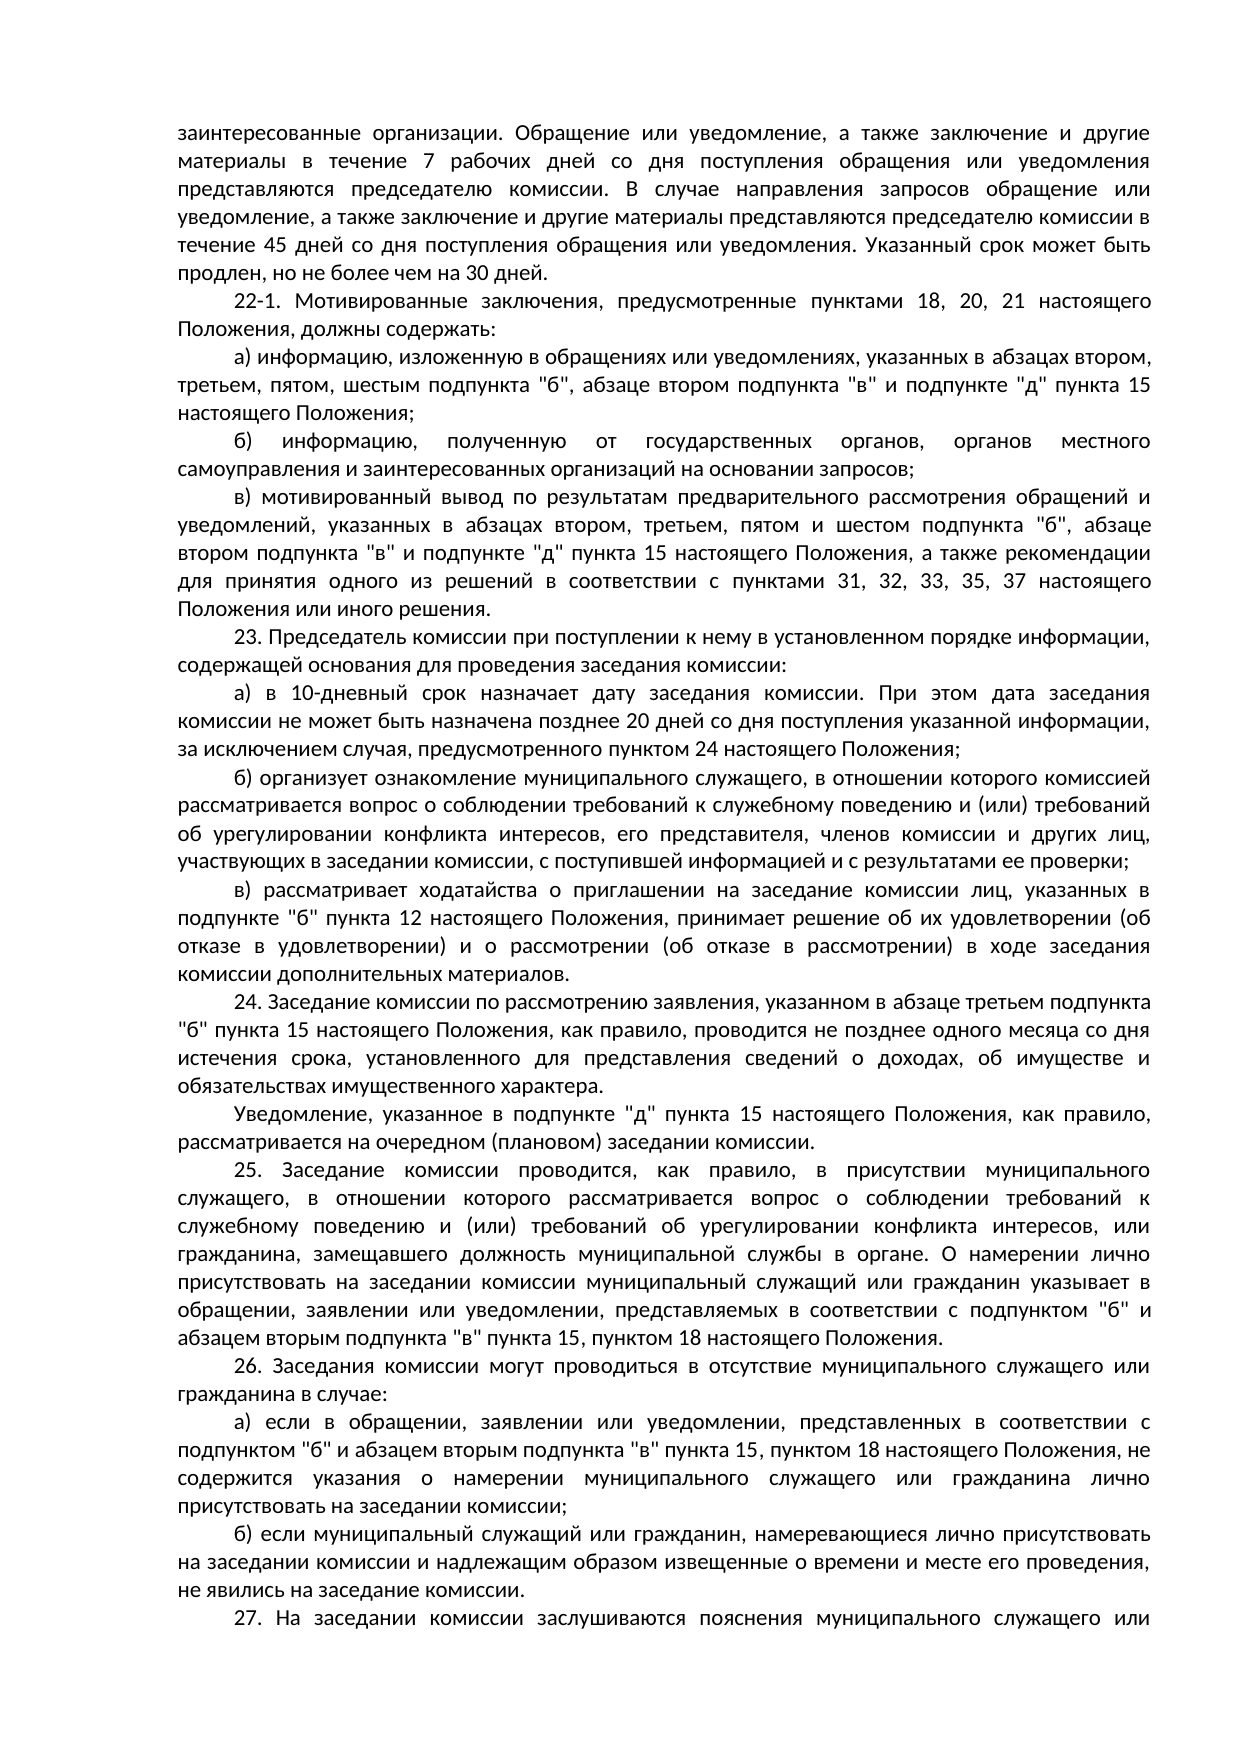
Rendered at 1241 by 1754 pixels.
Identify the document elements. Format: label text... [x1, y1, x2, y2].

text в) мотивированный вывод по результатам предварительного рассмотрения обращений и уведомлений, указанных в абзацах втором, третьем, пятом и шестом подпункта "б", абзаце втором подпункта "в" и подпункте "д" пункта 15 настоящего Положения, а также рекомендации для принятия одного из решений в соответствии с пунктами 31, 32, 33, 35, 37 настоящего Положения или иного решения. [177, 482, 1152, 622]
text 23. Председатель комиссии при поступлении к нему в установленном порядке информации, содержащей основания для проведения заседания комиссии: [177, 622, 1152, 678]
text 25. Заседание комиссии проводится, как правило, в присутствии муниципального служащего, в отношении которого рассматривается вопрос о соблюдении требований к служебному поведению и (или) требований об урегулировании конфликта интересов, или гражданина, замещавшего должность муниципальной службы в органе. О намерении лично присутствовать на заседании комиссии муниципальный служащий или гражданин указывает в обращении, заявлении или уведомлении, представляемых в соответствии с подпунктом "б" и абзацем вторым подпункта "в" пункта 15, пунктом 18 настоящего Положения. [177, 1155, 1152, 1351]
text Уведомление, указанное в подпункте "д" пункта 15 настоящего Положения, как правило, рассматривается на очередном (плановом) заседании комиссии. [177, 1099, 1152, 1155]
text б) если муниципальный служащий или гражданин, намеревающиеся лично присутствовать на заседании комиссии и надлежащим образом извещенные о времени и месте его проведения, не явились на заседание комиссии. [177, 1519, 1152, 1603]
text а) если в обращении, заявлении или уведомлении, представленных в соответствии с подпунктом "б" и абзацем вторым подпункта "в" пункта 15, пунктом 18 настоящего Положения, не содержится указания о намерении муниципального служащего или гражданина лично присутствовать на заседании комиссии; [177, 1407, 1152, 1519]
text б) организует ознакомление муниципального служащего, в отношении которого комиссией рассматривается вопрос о соблюдении требований к служебному поведению и (или) требований об урегулировании конфликта интересов, его представителя, членов комиссии и других лиц, участвующих в заседании комиссии, с поступившей информацией и с результатами ее проверки; [177, 763, 1152, 875]
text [177, 118, 1152, 286]
text а) информацию, изложенную в обращениях или уведомлениях, указанных в абзацах втором, третьем, пятом, шестым подпункта "б", абзаце втором подпункта "в" и подпункте "д" пункта 15 настоящего Положения; [177, 342, 1152, 426]
text 26. Заседания комиссии могут проводиться в отсутствие муниципального служащего или гражданина в случае: [177, 1351, 1152, 1407]
text в) рассматривает ходатайства о приглашении на заседание комиссии лиц, указанных в подпункте "б" пункта 12 настоящего Положения, принимает решение об их удовлетворении (об отказе в удовлетворении) и о рассмотрении (об отказе в рассмотрении) в ходе заседания комиссии дополнительных материалов. [177, 875, 1152, 987]
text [177, 1603, 1152, 1631]
text б) информацию, полученную от государственных органов, органов местного самоуправления и заинтересованных организаций на основании запросов; [177, 426, 1152, 482]
text 22-1. Мотивированные заключения, предусмотренные пунктами 18, 20, 21 настоящего Положения, должны содержать: [177, 286, 1152, 342]
text а) в 10-дневный срок назначает дату заседания комиссии. При этом дата заседания комиссии не может быть назначена позднее 20 дней со дня поступления указанной информации, за исключением случая, предусмотренного пунктом 24 настоящего Положения; [177, 678, 1152, 763]
text 24. Заседание комиссии по рассмотрению заявления, указанном в абзаце третьем подпункта "б" пункта 15 настоящего Положения, как правило, проводится не позднее одного месяца со дня истечения срока, установленного для представления сведений о доходах, об имуществе и обязательствах имущественного характера. [177, 987, 1152, 1099]
